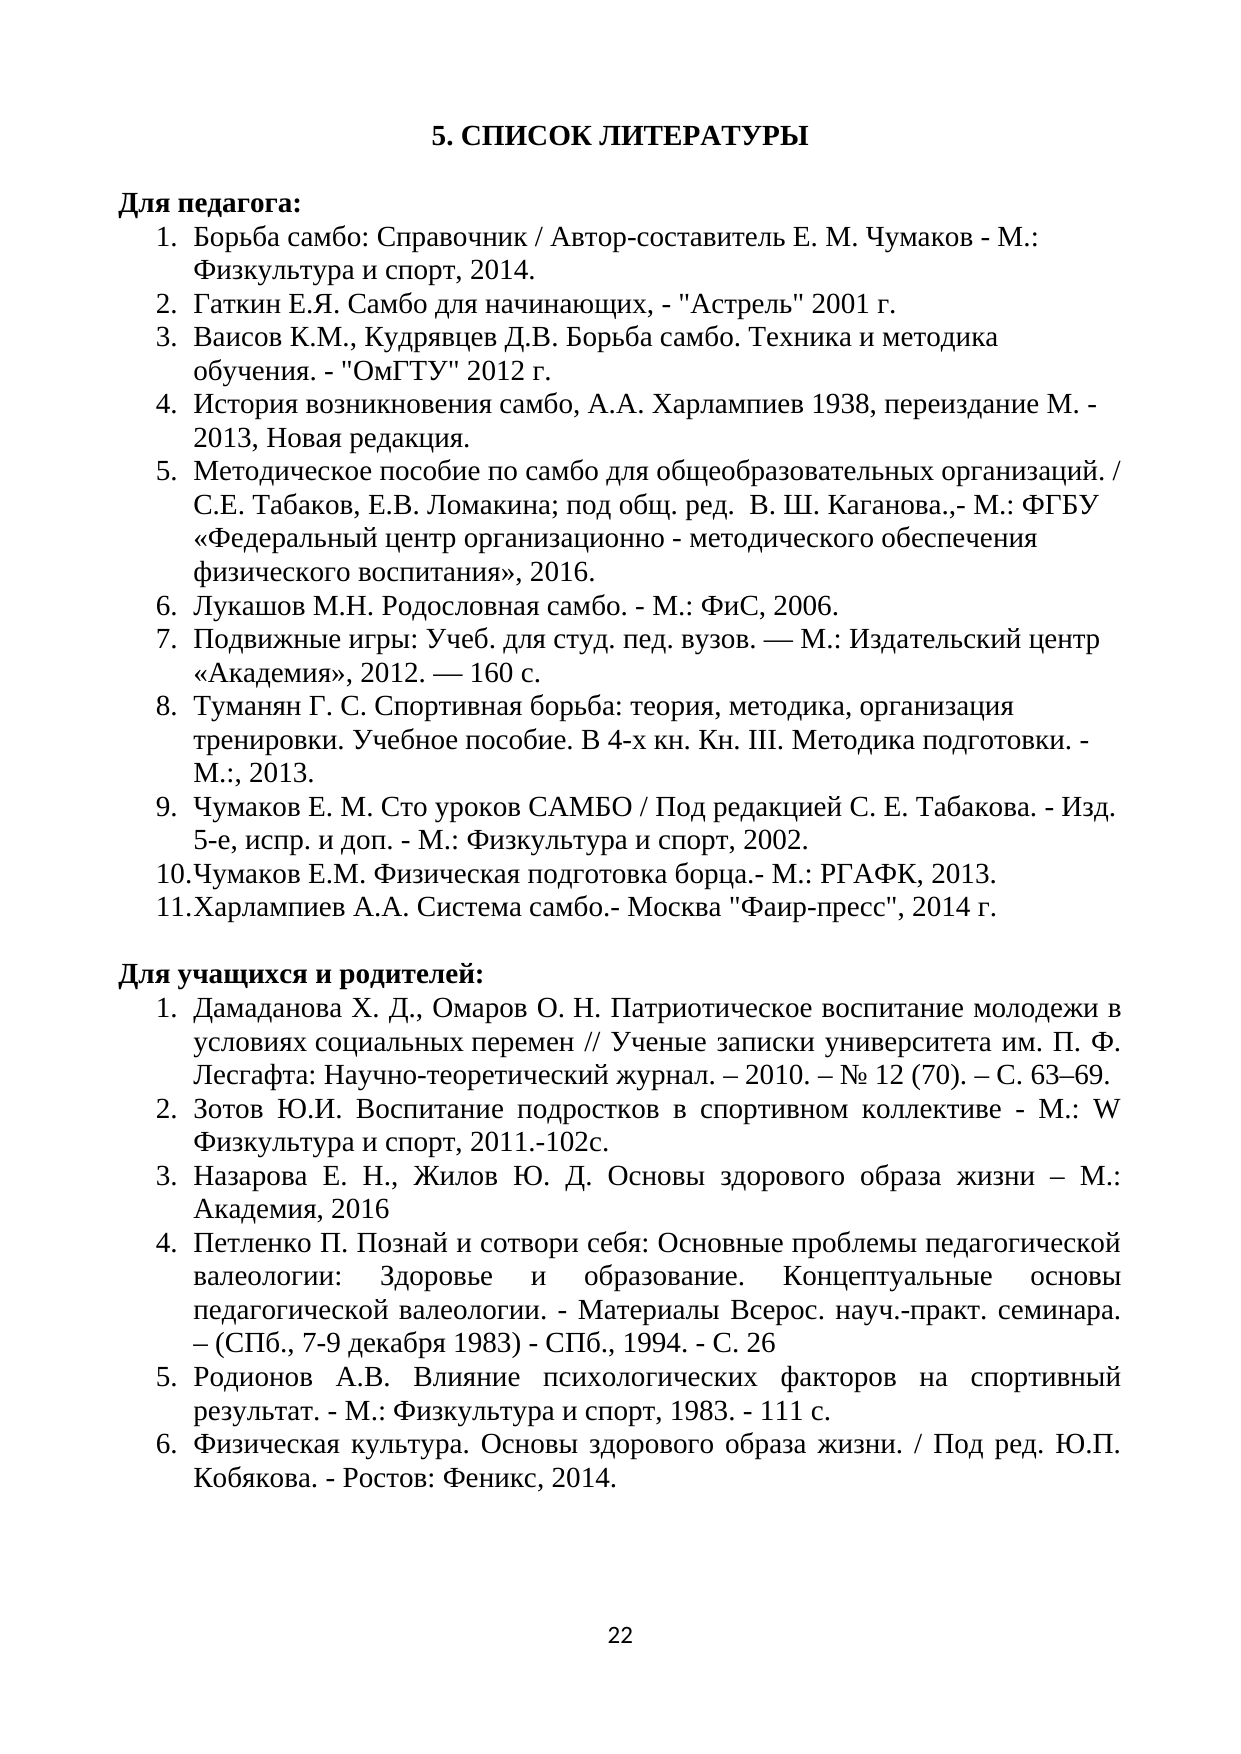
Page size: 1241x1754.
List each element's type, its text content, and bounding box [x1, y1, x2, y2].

list История возникновения самбо, А.А. Харлампиев 1938, переиздание М. -2013, Новая редакция. [156, 386, 1122, 453]
list Чумаков Е. М. Сто уроков САМБО / Под редакцией С. Е. Табакова. - Изд. 5-е, испр. и доп. - М.: Физкультура и спорт, 2002. [156, 789, 1122, 856]
list Подвижные игры: Учеб. для студ. пед. вузов. — М.: Издательский центр «Академия», 2012. — 160 с. [156, 621, 1122, 688]
list Борьба самбо: Справочник / Автор-составитель Е. М. Чумаков - М.: Физкультура и спорт, 2014. [156, 219, 1122, 286]
list Ваисов К.М., Кудрявцев Д.В. Борьба самбо. Техника и методика обучения. - "ОмГТУ" 2012 г. [156, 319, 1122, 386]
text Для учащихся и родителей: [118, 957, 1122, 990]
list Методическое пособие по самбо для общеобразовательных организаций. / С.Е. Табаков, Е.В. Ломакина; под общ. ред. В. Ш. Каганова.,- М.: ФГБУ «Федеральный центр организационно - методического обеспечения физического воспитания», 2016. [156, 453, 1122, 588]
list Лукашов М.Н. Родословная самбо. - М.: ФиС, 2006. [156, 588, 1122, 621]
list Чумаков Е.М. Физическая подготовка борца.- М.: РГАФК, 2013. [156, 856, 1122, 889]
list Родионов А.В. Влияние психологических факторов на спортивный результат. - М.: Физкультура и спорт, 1983. - 111 с. [156, 1359, 1122, 1426]
list Туманян Г. С. Спортивная борьба: теория, методика, организация тренировки. Учебное пособие. В 4-х кн. Кн. III. Методика подготовки. - М.:, 2013. [156, 688, 1122, 789]
list Харлампиев А.А. Система самбо.- Москва "Фаир-пресс", 2014 г. [156, 889, 1122, 923]
list Физическая культура. Основы здорового образа жизни. / Под ред. Ю.П. Кобякова. - Ростов: Феникс, 2014. [156, 1426, 1122, 1493]
list Дамаданова Х. Д., Омаров О. Н. Патриотическое воспитание молодежи в условиях социальных перемен // Ученые записки университета им. П. Ф. Лесгафта: Научно-теоретический журнал. – 2010. – № 12 (70). – С. 63–69. [156, 990, 1122, 1091]
list Петленко П. Познай и сотвори себя: Основные проблемы педагогической валеологии: Здоровье и образование. Концептуальные основы педагогической валеологии. - Материалы Всерос. науч.-практ. семинара. – (СПб., 7-9 декабря 1983) - СПб., 1994. - С. 26 [156, 1225, 1122, 1359]
list Зотов Ю.И. Воспитание подростков в спортивном коллективе - М.: W Физкультура и спорт, 2011.-102с. [156, 1091, 1122, 1158]
list Гаткин Е.Я. Самбо для начинающих, - "Астрель" 2001 г. [156, 286, 1122, 319]
text Для педагога: [118, 185, 1122, 219]
text 5. Список литературы [118, 118, 1122, 152]
list Назарова Е. Н., Жилов Ю. Д. Основы здорового образа жизни – М.: Академия, 2016 [156, 1158, 1122, 1225]
